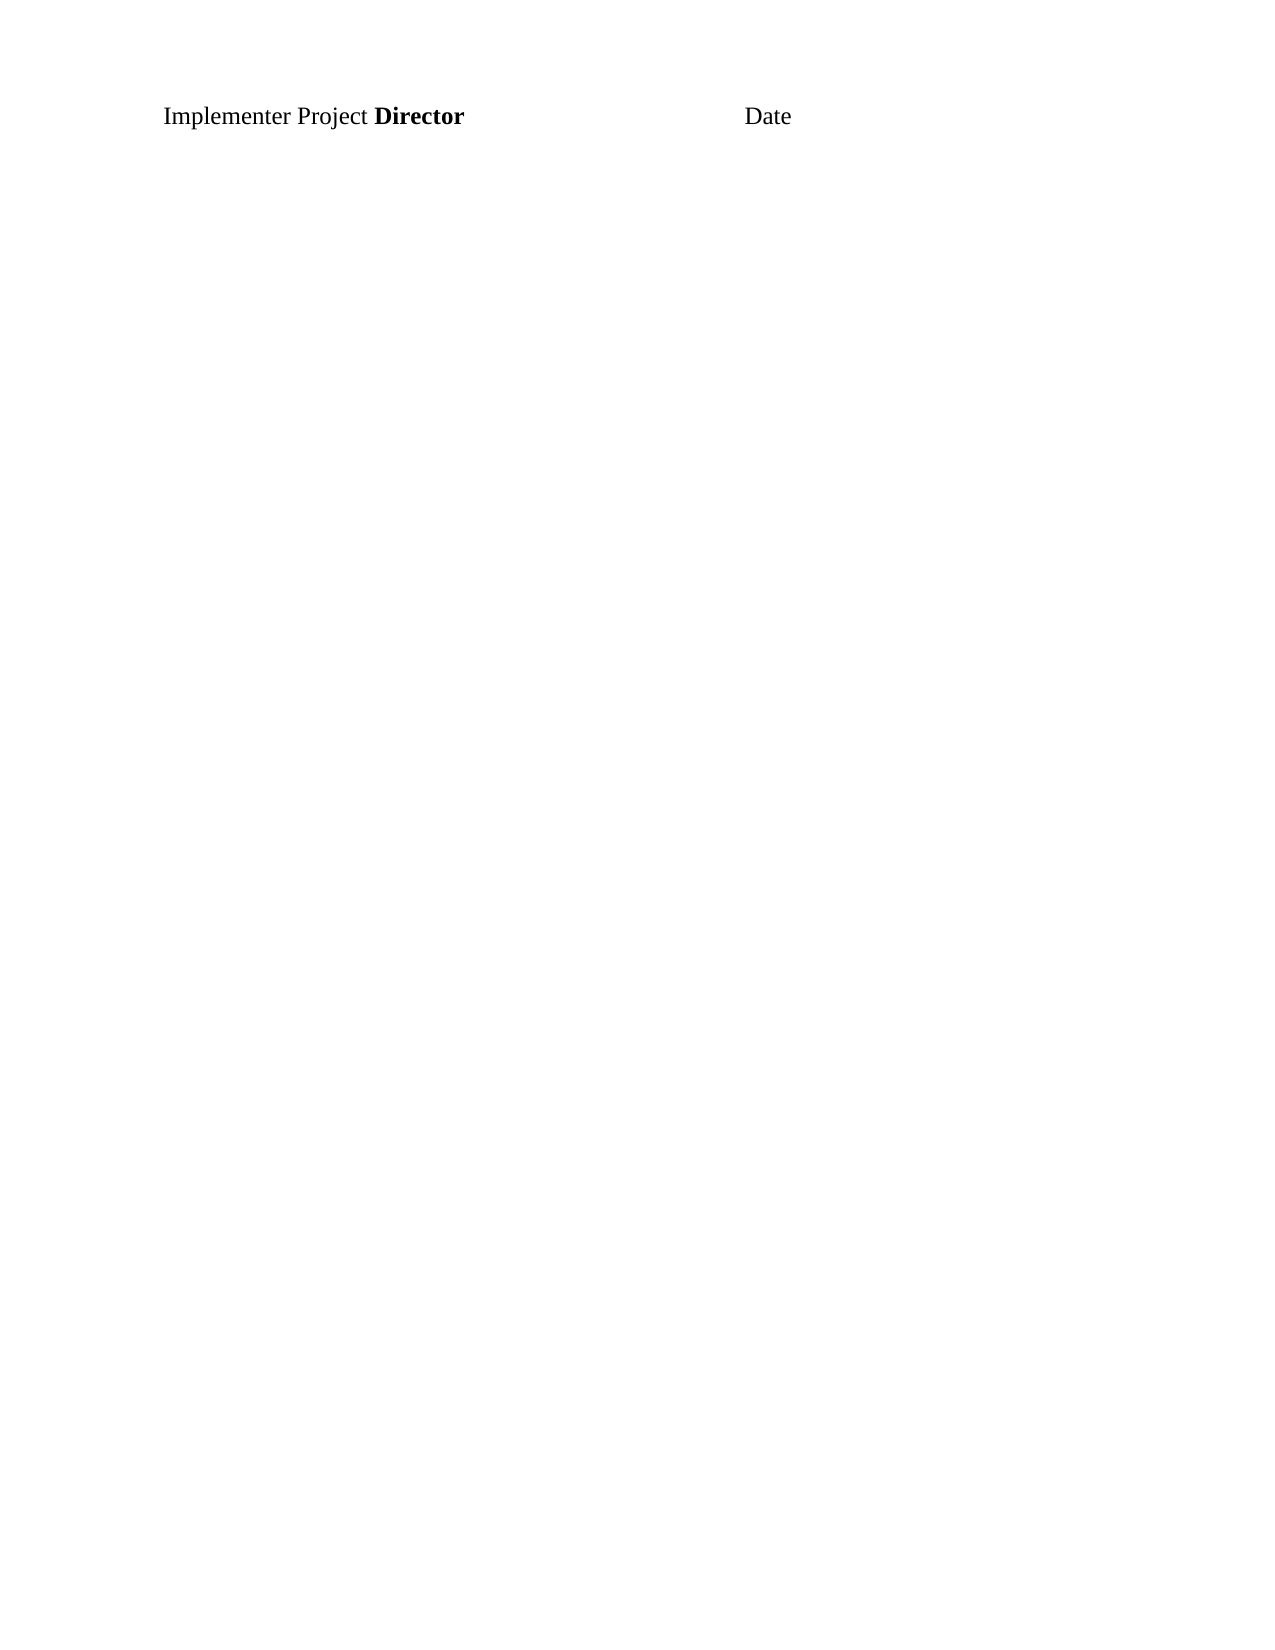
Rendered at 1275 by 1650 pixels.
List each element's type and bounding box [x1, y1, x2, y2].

table_header [152, 101, 733, 130]
table_header [733, 101, 1194, 130]
